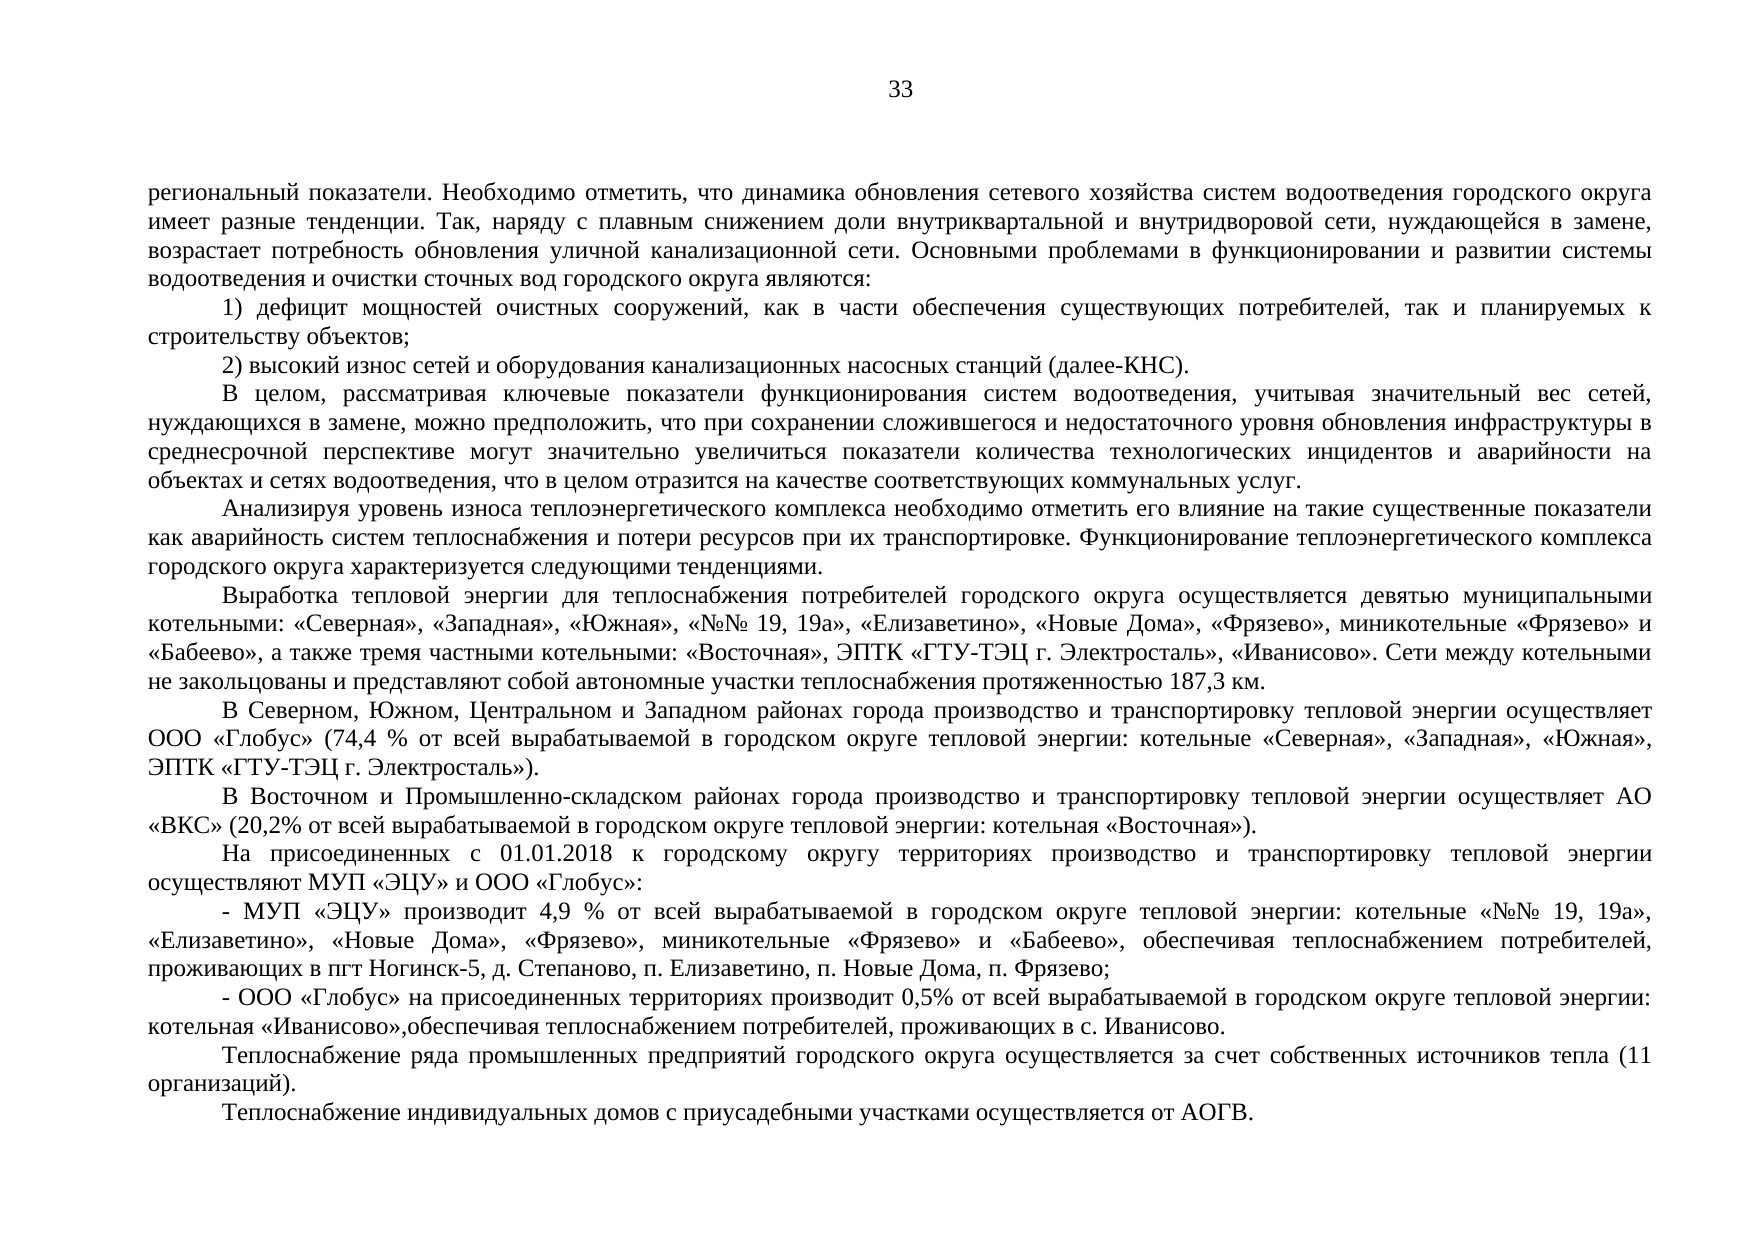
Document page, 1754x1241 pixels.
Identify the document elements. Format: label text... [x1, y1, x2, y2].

text В Восточном и Промышленно-складском районах города производство и транспортировку тепловой энергии осуществляет АО «ВКС» (20,2% от всей вырабатываемой в городском округе тепловой энергии: котельная «Восточная»). [148, 781, 1653, 838]
text На присоединенных с 01.01.2018 к городскому округу территориях производство и транспортировку тепловой энергии осуществляют МУП «ЭЦУ» и ООО «Глобус»: [148, 838, 1653, 896]
text Выработка тепловой энергии для теплоснабжения потребителей городского округа осуществляется девятью муниципальными котельными: «Северная», «Западная», «Южная», «№№ 19, 19а», «Елизаветино», «Новые Дома», «Фрязево», миникотельные «Фрязево» и «Бабеево», а также тремя частными котельными: «Восточная», ЭПТК «ГТУ-ТЭЦ г. Электросталь», «Иванисово». Сети между котельными не закольцованы и представляют собой автономные участки теплоснабжения протяженностью 187,3 км. [148, 580, 1653, 695]
text В Северном, Южном, Центральном и Западном районах города производство и транспортировку тепловой энергии осуществляет ООО «Глобус» (74,4 % от всей вырабатываемой в городском округе тепловой энергии: котельные «Северная», «Западная», «Южная», ЭПТК «ГТУ-ТЭЦ г. Электросталь»). [148, 695, 1653, 781]
text 1) дефицит мощностей очистных сооружений, как в части обеспечения существующих потребителей, так и планируемых к строительству объектов; [148, 292, 1653, 350]
text - ООО «Глобус» на присоединенных территориях производит 0,5% от всей вырабатываемой в городском округе тепловой энергии: котельная «Иванисово»,обеспечивая теплоснабжением потребителей, проживающих в с. Иванисово. [148, 982, 1653, 1040]
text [148, 177, 1653, 292]
text - МУП «ЭЦУ» производит 4,9 % от всей вырабатываемой в городском округе тепловой энергии: котельные «№№ 19, 19а», «Елизаветино», «Новые Дома», «Фрязево», миникотельные «Фрязево» и «Бабеево», обеспечивая теплоснабжением потребителей, проживающих в пгт Ногинск-5, д. Степаново, п. Елизаветино, п. Новые Дома, п. Фрязево; [148, 896, 1653, 982]
text В целом, рассматривая ключевые показатели функционирования систем водоотведения, учитывая значительный вес сетей, нуждающихся в замене, можно предположить, что при сохранении сложившегося и недостаточного уровня обновления инфраструктуры в среднесрочной перспективе могут значительно увеличиться показатели количества технологических инцидентов и аварийности на объектах и сетях водоотведения, что в целом отразится на качестве соответствующих коммунальных услуг. [148, 378, 1653, 493]
text Теплоснабжение индивидуальных домов с приусадебными участками осуществляется от АОГВ. [148, 1097, 1653, 1126]
text Теплоснабжение ряда промышленных предприятий городского округа осуществляется за счет собственных источников тепла (11 организаций). [148, 1040, 1653, 1097]
text Анализируя уровень износа теплоэнергетического комплекса необходимо отметить его влияние на такие существенные показатели как аварийность систем теплоснабжения и потери ресурсов при их транспортировке. Функционирование теплоэнергетического комплекса городского округа характеризуется следующими тенденциями. [148, 493, 1653, 580]
text 2) высокий износ сетей и оборудования канализационных насосных станций (далее-КНС). [148, 350, 1653, 378]
